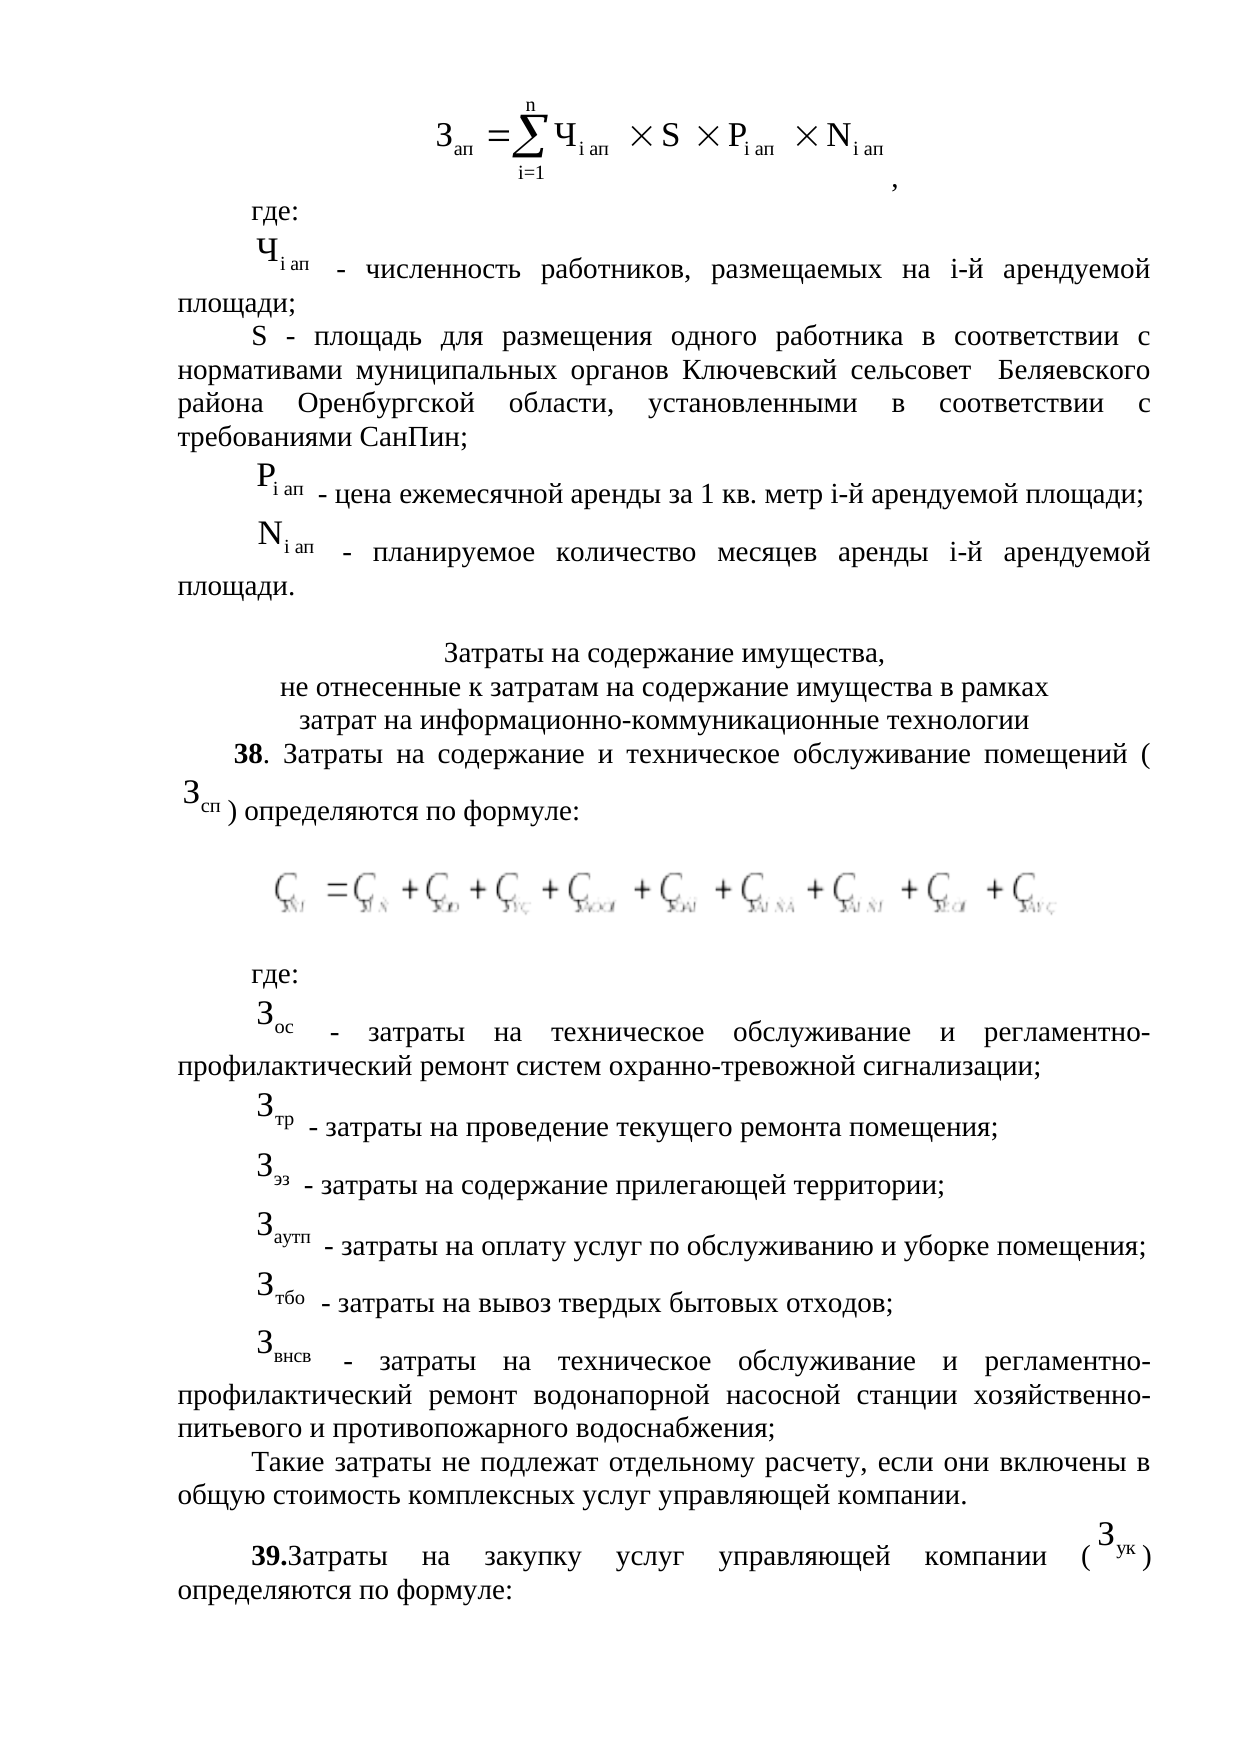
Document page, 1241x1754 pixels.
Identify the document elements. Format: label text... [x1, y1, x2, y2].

text - затраты на техническое обслуживание и регламентно-профилактический ремонт систем охранно-тревожной сигнализации; [177, 990, 1152, 1082]
text 38. Затраты на содержание и техническое обслуживание помещений () определяются по формуле: [177, 736, 1152, 827]
text - затраты на содержание прилегающей территории; [177, 1142, 1152, 1200]
text затрат на информационно-коммуникационные технологии [177, 702, 1152, 736]
text 39.Затраты на закупку услуг управляющей компании () определяются по формуле: [177, 1511, 1152, 1606]
text - затраты на вывоз твердых бытовых отходов; [177, 1261, 1152, 1319]
text Такие затраты не подлежат отдельному расчету, если они включены в общую стоимость комплексных услуг управляющей компании. [177, 1444, 1152, 1511]
text - затраты на техническое обслуживание и регламентно-профилактический ремонт водонапорной насосной станции хозяйственно-питьевого и противопожарного водоснабжения; [177, 1319, 1152, 1444]
text не отнесенные к затратам на содержание имущества в рамках [177, 669, 1152, 702]
text - затраты на оплату услуг по обслуживанию и уборке помещения; [177, 1200, 1152, 1261]
text где: [177, 957, 1152, 990]
text - планируемое количество месяцев аренды i-й арендуемой площади. [177, 510, 1152, 602]
text где: [177, 193, 1152, 227]
text - численность работников, размещаемых на i-й арендуемой площади; [177, 227, 1152, 318]
text Затраты на содержание имущества, [177, 635, 1152, 669]
text - цена ежемесячной аренды за 1 кв. метр i-й арендуемой площади; [177, 452, 1152, 510]
text - затраты на проведение текущего ремонта помещения; [177, 1082, 1152, 1142]
text , [177, 89, 1152, 193]
text S - площадь для размещения одного работника в соответствии с нормативами муниципальных органов Ключевский сельсовет Беляевского района Оренбургской области, установленными в соответствии с требованиями СанПин; [177, 318, 1152, 452]
